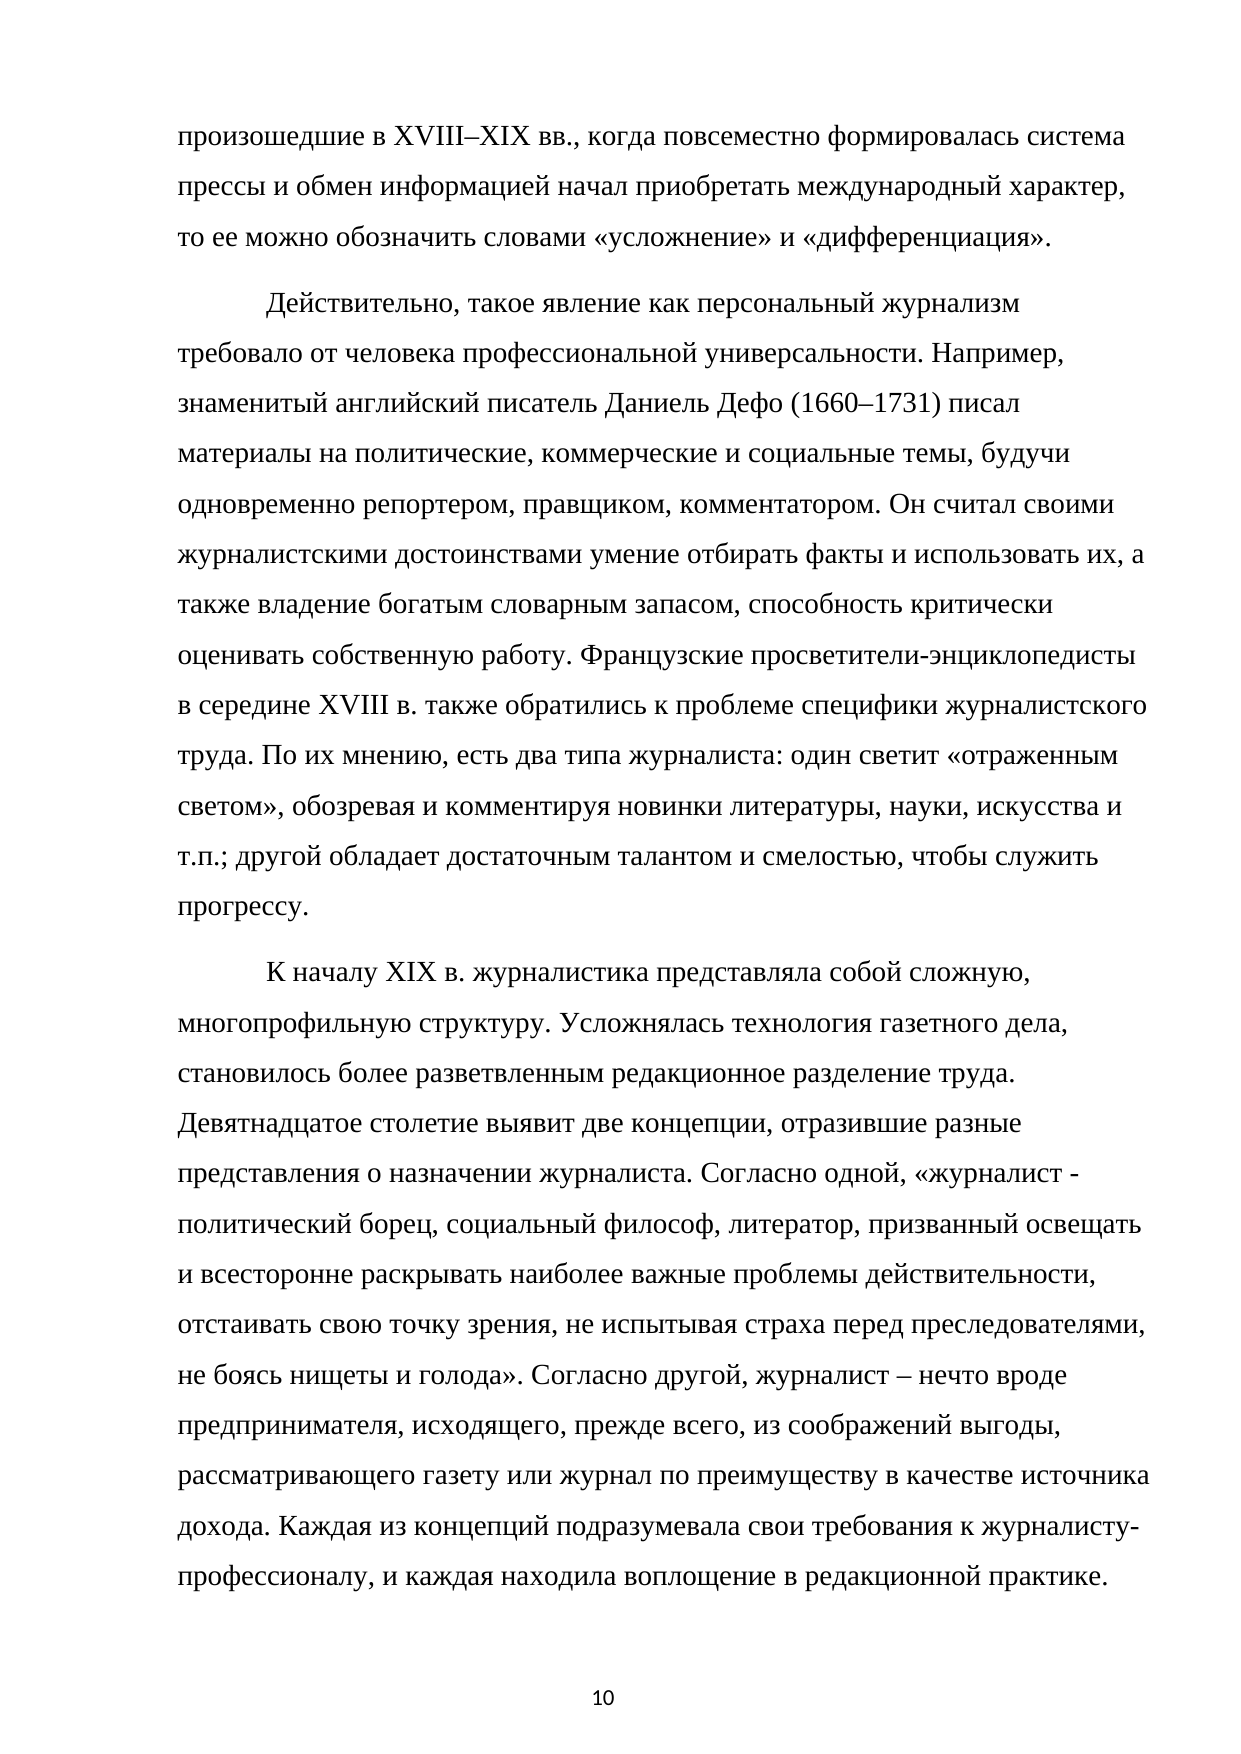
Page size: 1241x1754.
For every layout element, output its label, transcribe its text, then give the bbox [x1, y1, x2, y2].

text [177, 118, 1152, 252]
text К началу XIX в. журналистика представляла собой сложную, многопрофильную структуру. Усложнялась технология газетного дела, становилось более разветвленным редакционное разделение труда. Девятнадцатое столетие выявит две концепции, отразившие разные представления о назначении журналиста. Согласно одной, «журналист - политический борец, социальный философ, литератор, призванный освещать и всесторонне раскрывать наиболее важные проблемы действительности, отстаивать свою точку зрения, не испытывая страха перед преследователями, не боясь нищеты и голода». Согласно другой, журналист – нечто вроде предпринимателя, исходящего, прежде всего, из соображений выгоды, рассматривающего газету или журнал по преимуществу в качестве источника дохода. Каждая из концепций подразумевала свои требования к журналисту-профессионалу, и каждая находила воплощение в редакционной практике. [177, 954, 1152, 1592]
text Действительно, такое явление как персональный журнализм требовало от человека профессиональной универсальности. Например, знаменитый английский писатель Даниель Дефо (1660–1731) писал материалы на политические, коммерческие и социальные темы, будучи одновременно репортером, правщиком, комментатором. Он считал своими журналистскими достоинствами умение отбирать факты и использовать их, а также владение богатым словарным запасом, способность критически оценивать собственную работу. Французские просветители-энциклопедисты в середине XVIII в. также обратились к проблеме специфики журналистского труда. По их мнению, есть два типа журналиста: один светит «отраженным светом», обозревая и комментируя новинки литературы, науки, искусства и т.п.; другой обладает достаточным талантом и смелостью, чтобы служить прогрессу. [177, 285, 1152, 922]
